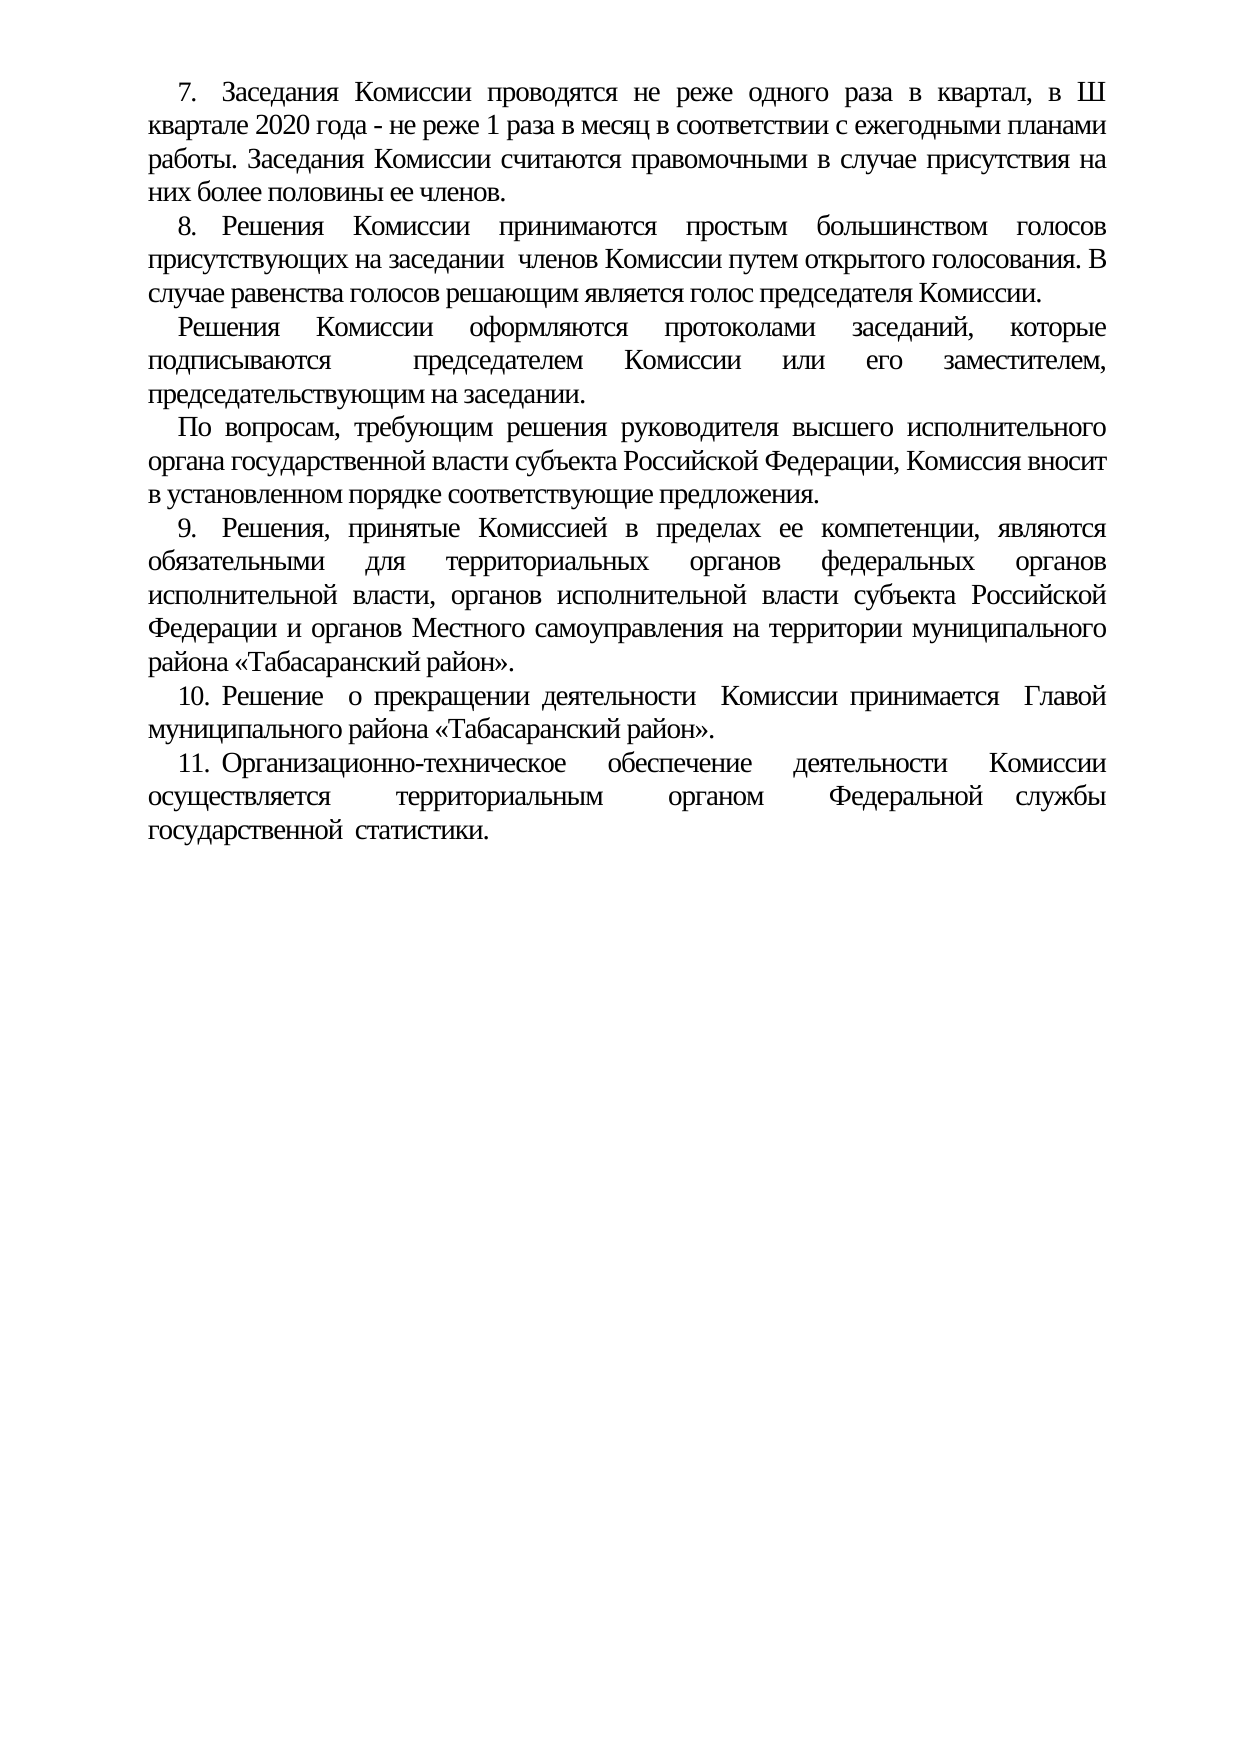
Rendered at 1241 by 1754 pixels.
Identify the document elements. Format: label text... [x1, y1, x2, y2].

list Заседания Комиссии проводятся не реже одного раза в квартал, в Ш квартале 2020 года - не реже 1 раза в месяц в соответствии с ежегодными планами работы. Заседания Комиссии считаются правомочными в случае присутствия на них более половины ее членов. [148, 74, 1107, 208]
text По вопросам, требующим решения руководителя высшего исполнительного органа государственной власти субъекта Российской Федерации, Комиссия вносит в установленном порядке соответствующие предложения. [148, 409, 1107, 510]
list Решение о прекращении деятельности Комиссии принимается Главой муниципального района «Табасаранский район». [148, 678, 1107, 745]
list Решения, принятые Комиссией в пределах ее компетенции, являются обязательными для территориальных органов федеральных органов исполнительной власти, органов исполнительной власти субъекта Российской Федерации и органов Местного самоуправления на территории муниципального района «Табасаранский район». [148, 510, 1107, 678]
list Организационно-техническое обеспечение деятельности Комиссии осуществляется территориальным органом Федеральной службы государственной статистики. [148, 745, 1107, 845]
list Решения Комиссии принимаются простым большинством голосов присутствующих на заседании членов Комиссии путем открытого голосования. В случае равенства голосов решающим является голос председателя Комиссии. [148, 208, 1107, 309]
text Решения Комиссии оформляются протоколами заседаний, которые подписываются председателем Комиссии или его заместителем, председательствующим на заседании. [148, 309, 1107, 409]
